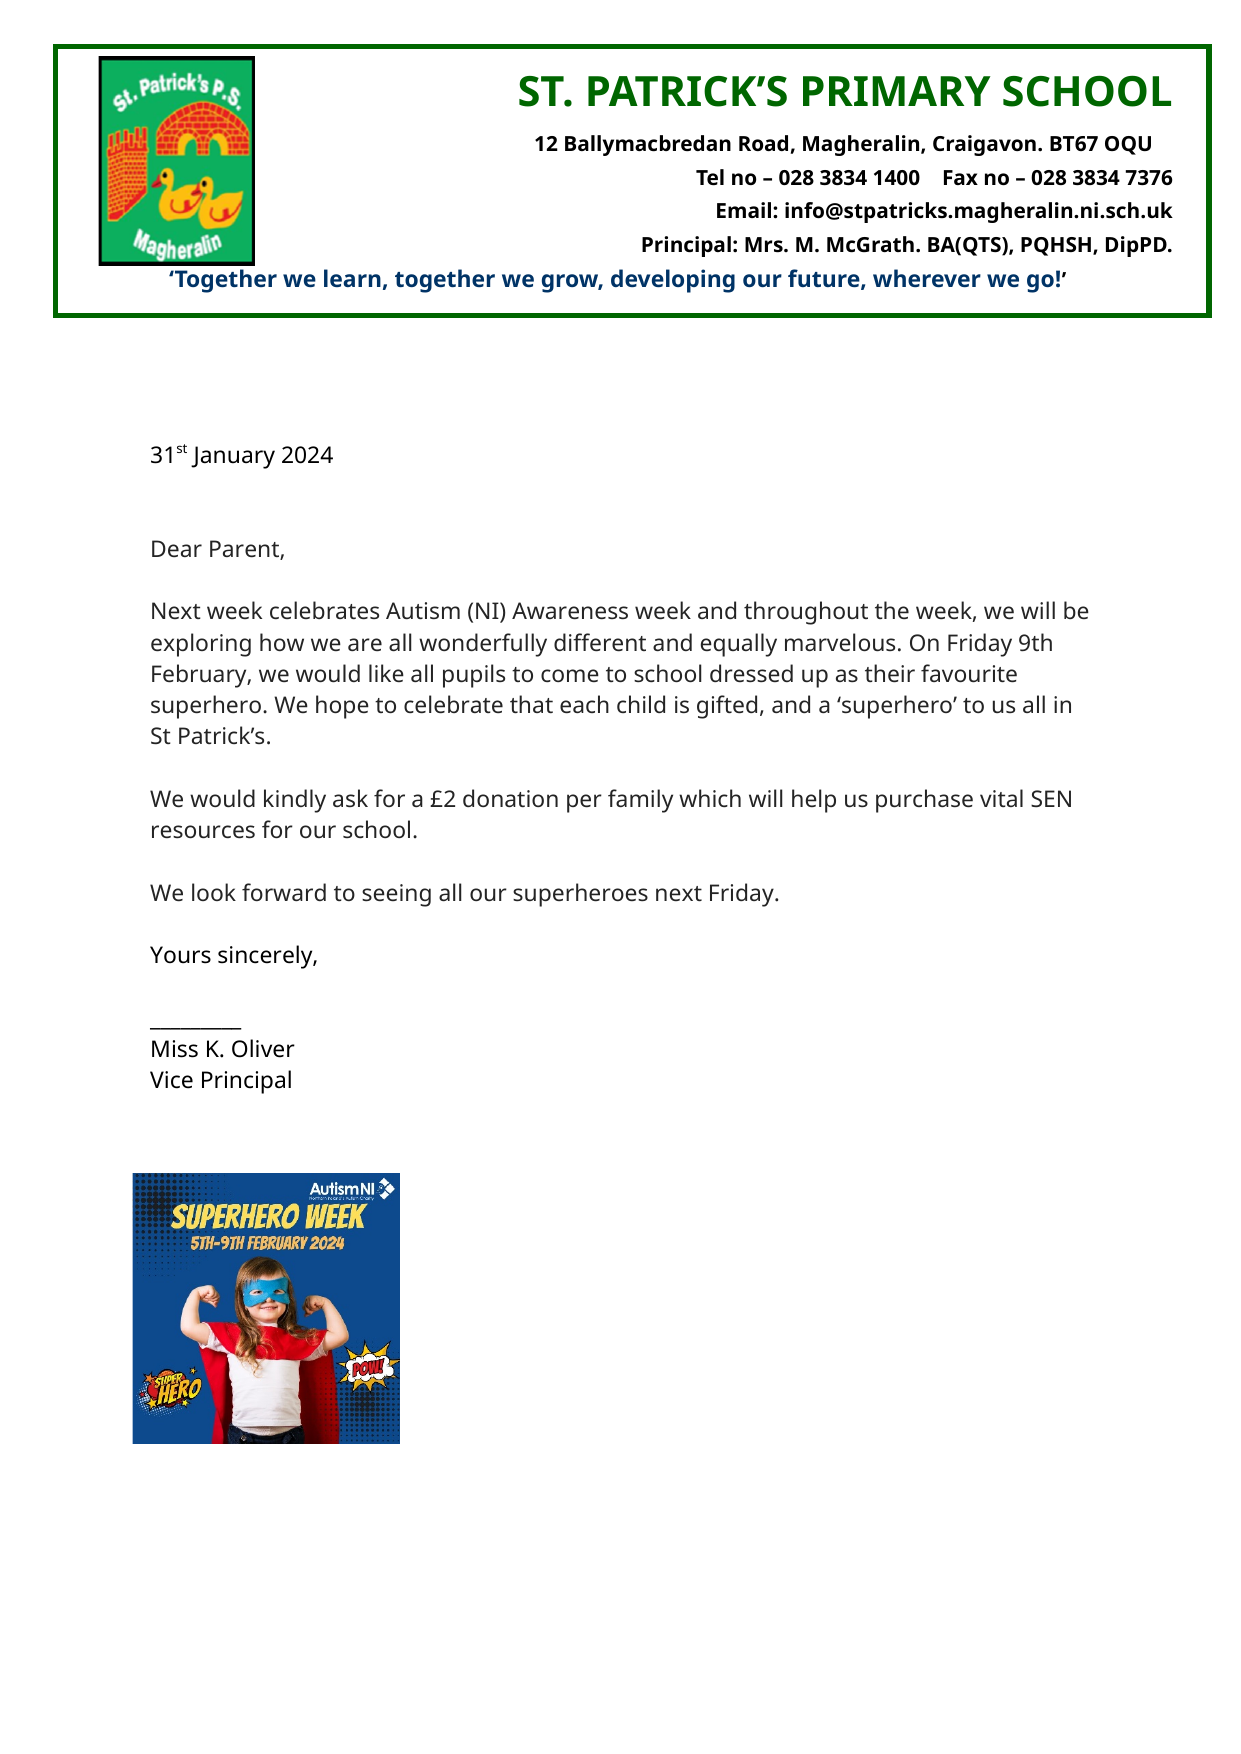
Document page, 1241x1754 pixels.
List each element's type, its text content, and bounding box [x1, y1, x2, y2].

text Dear Parent, Next week celebrates Autism (NI) Awareness week and throughout the week, we will be exploring how we are all wonderfully different and equally marvelous. On Friday 9th February, we would like all pupils to come to school dressed up as their favourite superhero. We hope to celebrate that each child is gifted, and a ‘superhero’ to us all in St Patrick’s. We would kindly ask for a £2 donation per family which will help us purchase vital SEN resources for our school. We look forward to seeing all our superheroes next Friday. [150, 533, 1090, 595]
text 31st January 2024 [150, 439, 1090, 470]
text Vice Principal [150, 1064, 1090, 1095]
text Dear Parent, Next week celebrates Autism (NI) Awareness week and throughout the week, we will be exploring how we are all wonderfully different and equally marvelous. On Friday 9th February, we would like all pupils to come to school dressed up as their favourite superhero. We hope to celebrate that each child is gifted, and a ‘superhero’ to us all in St Patrick’s. We would kindly ask for a £2 donation per family which will help us purchase vital SEN resources for our school. We look forward to seeing all our superheroes next Friday. [150, 626, 1090, 908]
text Yours sincerely, [150, 939, 1090, 970]
text Miss K. Oliver [150, 1033, 1090, 1064]
picture [131, 1173, 400, 1442]
text _________ [150, 1001, 1090, 1033]
picture [98, 56, 255, 266]
